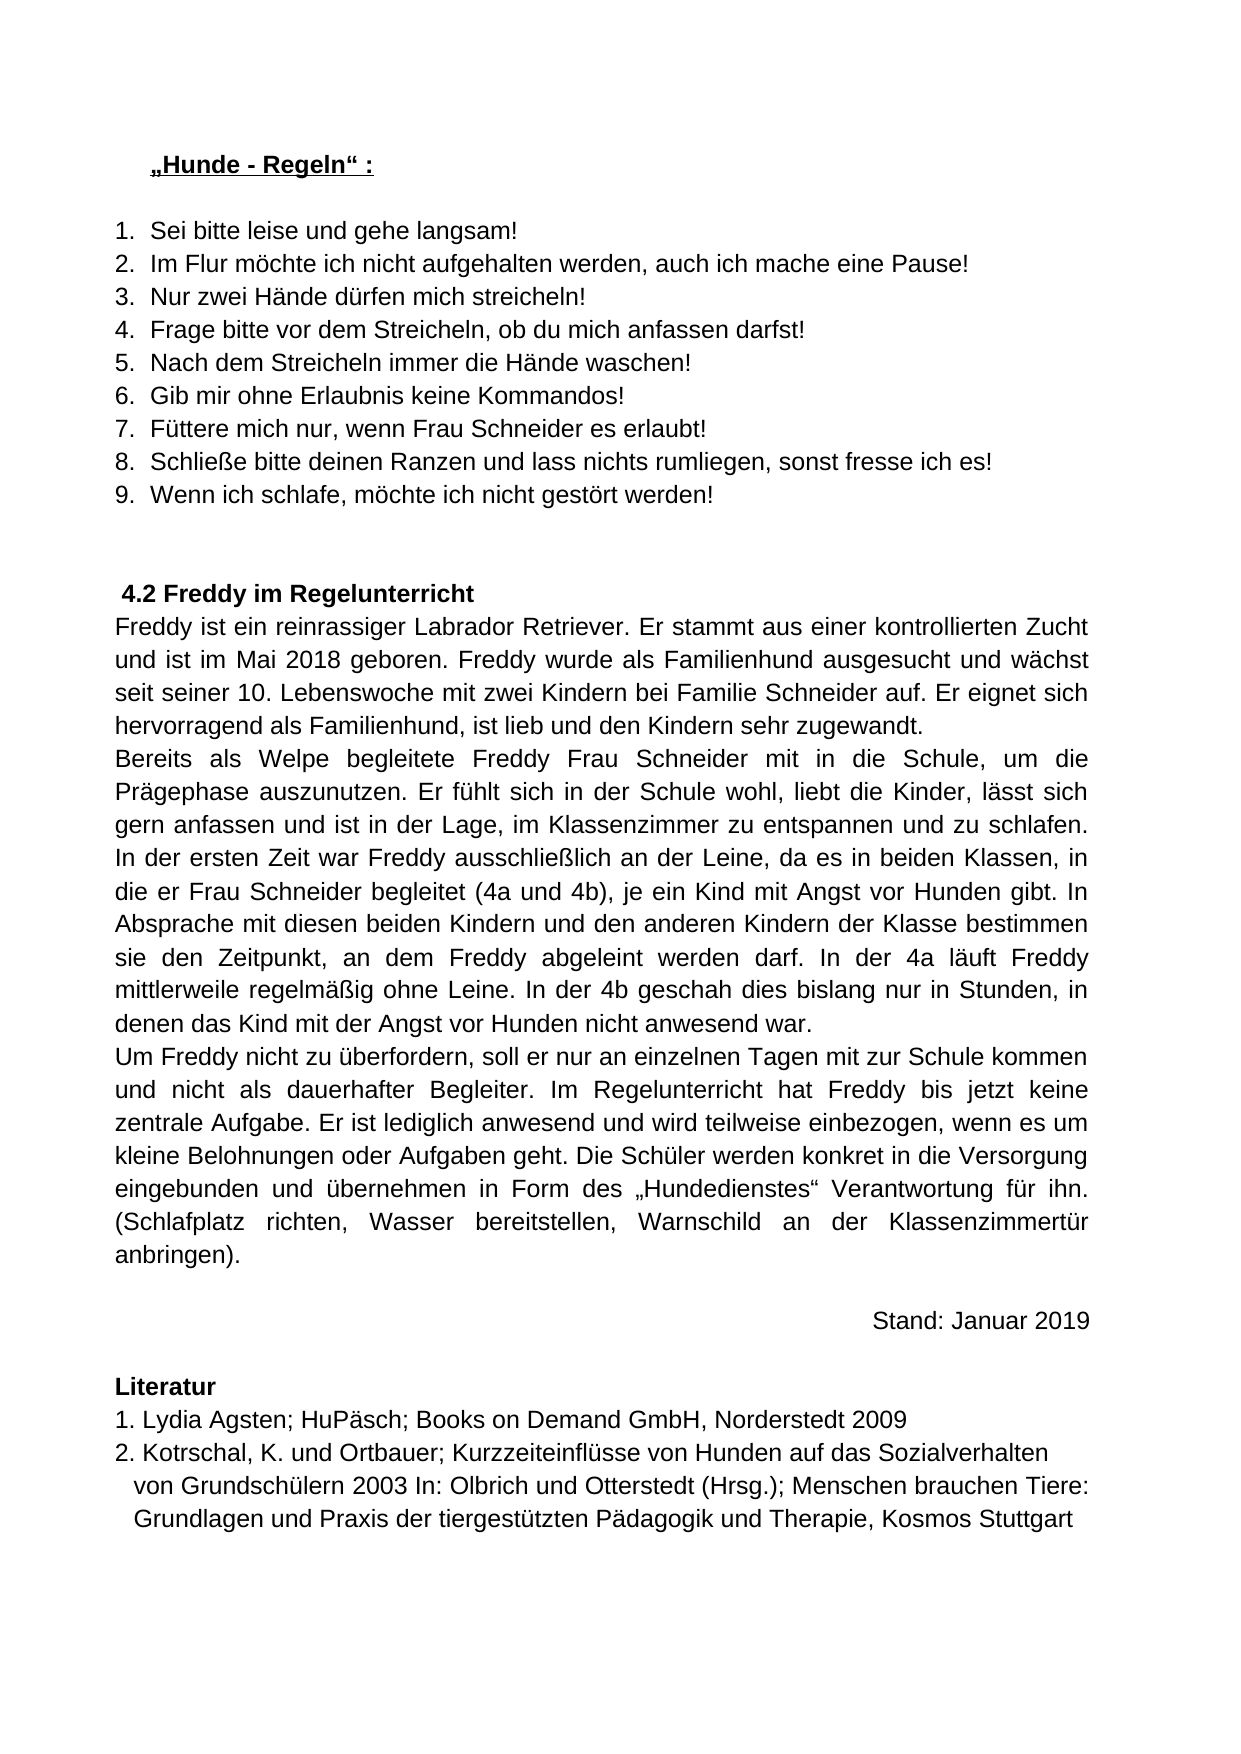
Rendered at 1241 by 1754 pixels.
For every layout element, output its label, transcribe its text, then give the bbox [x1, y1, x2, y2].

list Frage bitte vor dem Streicheln, ob du mich anfassen darfst! [114, 315, 1090, 344]
list Füttere mich nur, wenn Frau Schneider es erlaubt! [114, 414, 1090, 443]
text von Grundschülern 2003 In: Olbrich und Otterstedt (Hrsg.); Menschen brauchen Tiere: Grundlagen und Praxis der tiergestützten Pädagogik und Therapie, Kosmos Stuttgart [133, 1471, 1090, 1533]
list Gib mir ohne Erlaubnis keine Kommandos! [114, 381, 1090, 410]
list Schließe bitte deinen Ranzen und lass nichts rumliegen, sonst fresse ich es! [114, 447, 1090, 476]
text Freddy ist ein reinrassiger Labrador Retriever. Er stammt aus einer kontrollierten Zucht und ist im Mai 2018 geboren. Freddy wurde als Familienhund ausgesucht und wächst seit seiner 10. Lebenswoche mit zwei Kindern bei Familie Schneider auf. Er eignet sich hervorragend als Familienhund, ist lieb und den Kindern sehr zugewandt. [114, 612, 1090, 740]
text Literatur [114, 1372, 1090, 1401]
list Sei bitte leise und gehe langsam! [114, 216, 1090, 245]
text Um Freddy nicht zu überfordern, soll er nur an einzelnen Tagen mit zur Schule kommen und nicht als dauerhafter Begleiter. Im Regelunterricht hat Freddy bis jetzt keine zentrale Aufgabe. Er ist lediglich anwesend und wird teilweise einbezogen, wenn es um kleine Belohnungen oder Aufgaben geht. Die Schüler werden konkret in die Versorgung eingebunden und übernehmen in Form des „Hundedienstes“ Verantwortung für ihn. (Schlafplatz richten, Wasser bereitstellen, Warnschild an der Klassenzimmertür anbringen). [114, 1042, 1090, 1268]
text Stand: Januar 2019 [150, 1306, 1090, 1334]
text 1. Lydia Agsten; HuPäsch; Books on Demand GmbH, Norderstedt 2009 [114, 1405, 1090, 1433]
text Bereits als Welpe begleitete Freddy Frau Schneider mit in die Schule, um die Prägephase auszunutzen. Er fühlt sich in der Schule wohl, liebt die Kinder, lässt sich gern anfassen und ist in der Lage, im Klassenzimmer zu entspannen und zu schlafen. In der ersten Zeit war Freddy ausschließlich an der Leine, da es in beiden Klassen, in die er Frau Schneider begleitet (4a und 4b), je ein Kind mit Angst vor Hunden gibt. In Absprache mit diesen beiden Kindern und den anderen Kindern der Klasse bestimmen sie den Zeitpunkt, an dem Freddy abgeleint werden darf. In der 4a läuft Freddy mittlerweile regelmäßig ohne Leine. In der 4b geschah dies bislang nur in Stunden, in denen das Kind mit der Angst vor Hunden nicht anwesend war. [114, 744, 1090, 1037]
list Wenn ich schlafe, möchte ich nicht gestört werden! [114, 480, 1090, 509]
text „Hunde - Regeln“ : [114, 150, 1090, 179]
list Im Flur möchte ich nicht aufgehalten werden, auch ich mache eine Pause! [114, 249, 1090, 278]
text 2. Kotrschal, K. und Ortbauer; Kurzzeiteinflüsse von Hunden auf das Sozialverhalten [114, 1438, 1090, 1467]
text 4.2 Freddy im Regelunterricht [114, 579, 1090, 608]
list Nur zwei Hände dürfen mich streicheln! [114, 282, 1090, 311]
list Nach dem Streicheln immer die Hände waschen! [114, 348, 1090, 377]
